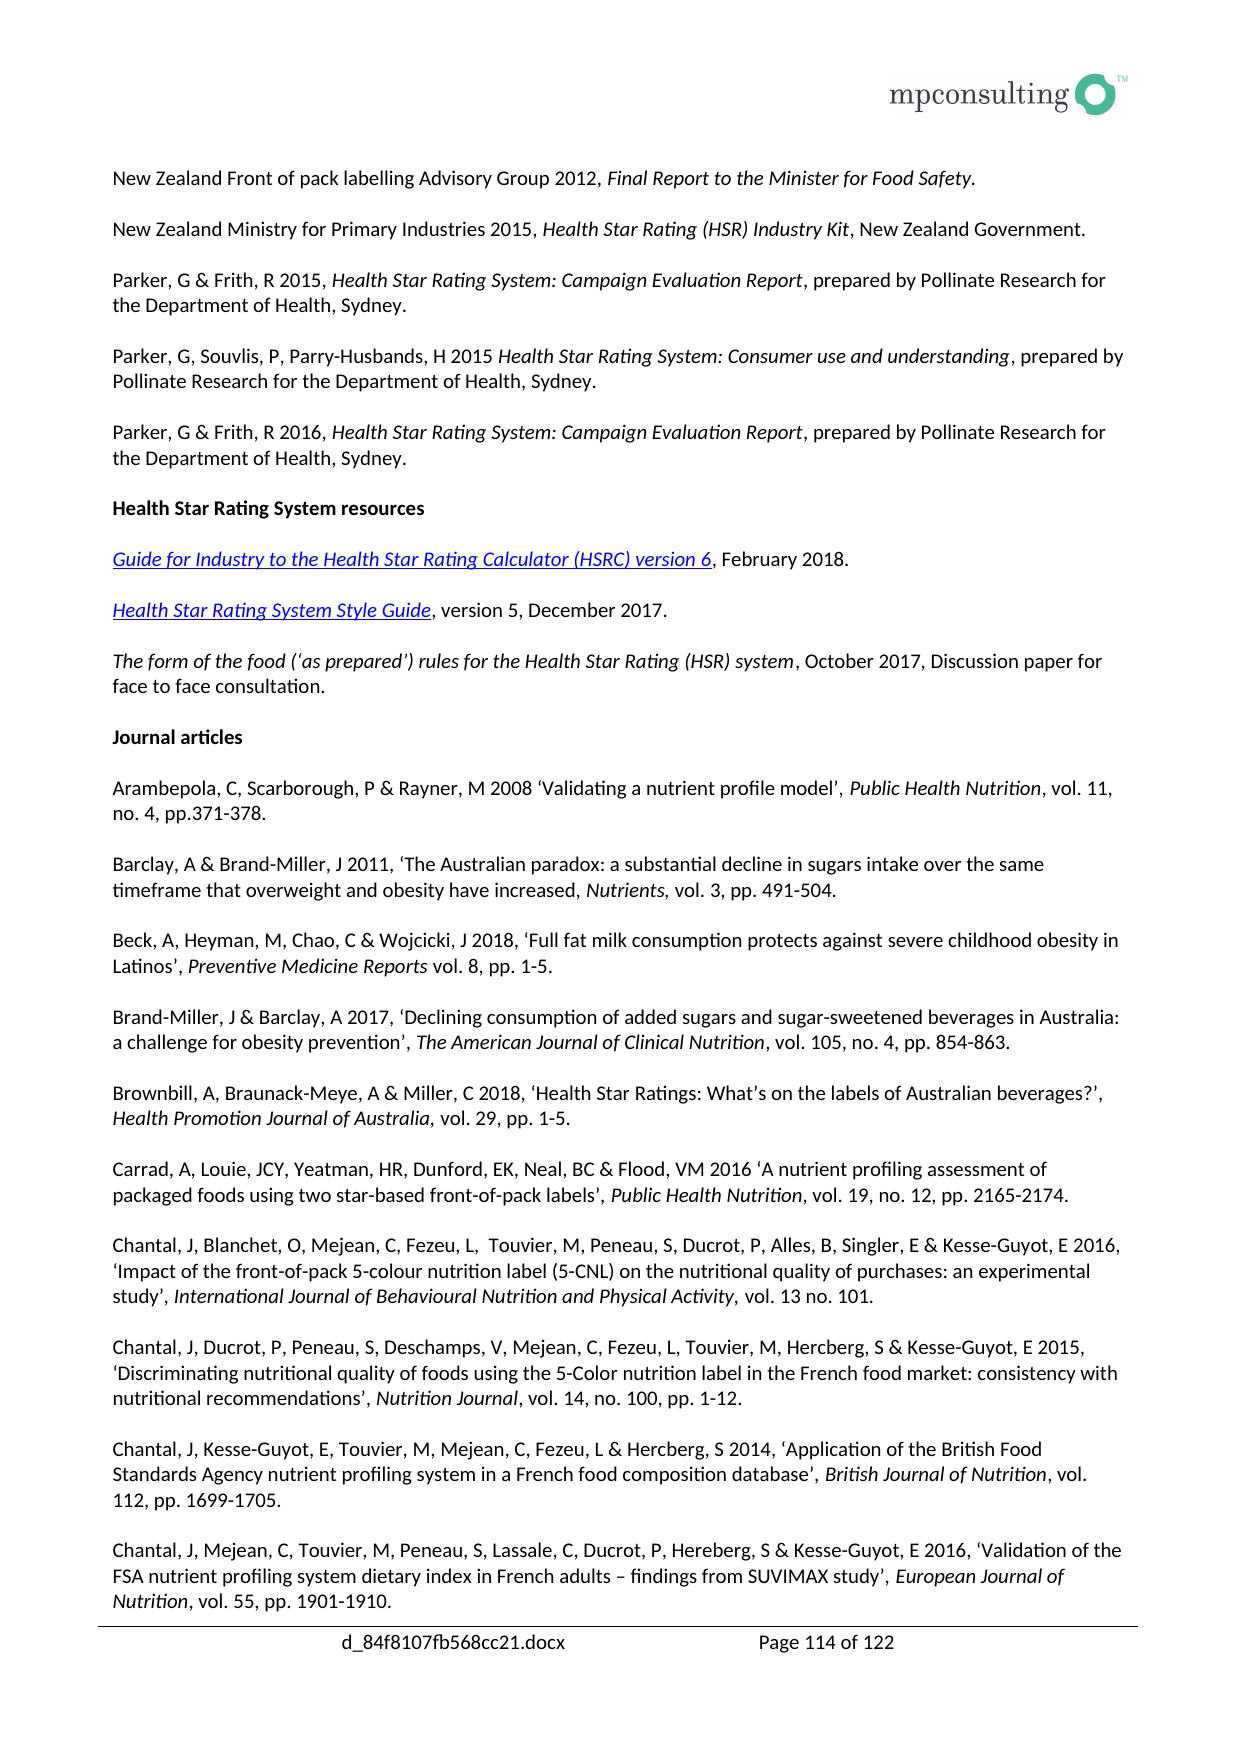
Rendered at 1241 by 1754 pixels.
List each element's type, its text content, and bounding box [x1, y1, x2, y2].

text Parker, G, Souvlis, P, Parry-Husbands, H 2015 Health Star Rating System: Consumer use and understanding, prepared by Pollinate Research for the Department of Health, Sydney. [112, 343, 1128, 394]
text New Zealand Ministry for Primary Industries 2015, Health Star Rating (HSR) Industry Kit, New Zealand Government. [112, 216, 1128, 241]
text Chantal, J, Mejean, C, Touvier, M, Peneau, S, Lassale, C, Ducrot, P, Hereberg, S & Kesse-Guyot, E 2016, ‘Validation of the FSA nutrient profiling system dietary index in French adults – findings from SUVIMAX study’, European Journal of Nutrition, vol. 55, pp. 1901-1910. [112, 1538, 1128, 1614]
text Arambepola, C, Scarborough, P & Rayner, M 2008 ‘Validating a nutrient profile model’, Public Health Nutrition, vol. 11, no. 4, pp.371-378. [112, 775, 1128, 826]
picture [889, 73, 1129, 116]
text Journal articles [112, 724, 1128, 750]
text Chantal, J, Kesse-Guyot, E, Touvier, M, Mejean, C, Fezeu, L & Hercberg, S 2014, ‘Application of the British Food Standards Agency nutrient profiling system in a French food composition database’, British Journal of Nutrition, vol. 112, pp. 1699-1705. [112, 1436, 1128, 1512]
text Barclay, A & Brand-Miller, J 2011, ‘The Australian paradox: a substantial decline in sugars intake over the same timeframe that overweight and obesity have increased, Nutrients, vol. 3, pp. 491-504. [112, 851, 1128, 902]
text Beck, A, Heyman, M, Chao, C & Wojcicki, J 2018, ‘Full fat milk consumption protects against severe childhood obesity in Latinos’, Preventive Medicine Reports vol. 8, pp. 1-5. [112, 928, 1128, 978]
text The form of the food (‘as prepared’) rules for the Health Star Rating (HSR) system, October 2017, Discussion paper for face to face consultation. [112, 648, 1128, 699]
subtitle Health Star Rating System resources [112, 496, 1128, 521]
text Brownbill, A, Braunack-Meye, A & Miller, C 2018, ‘Health Star Ratings: What’s on the labels of Australian beverages?’, Health Promotion Journal of Australia, vol. 29, pp. 1-5. [112, 1080, 1128, 1131]
text Parker, G & Frith, R 2016, Health Star Rating System: Campaign Evaluation Report, prepared by Pollinate Research for the Department of Health, Sydney. [112, 419, 1128, 470]
text Parker, G & Frith, R 2015, Health Star Rating System: Campaign Evaluation Report, prepared by Pollinate Research for the Department of Health, Sydney. [112, 267, 1128, 318]
text New Zealand Front of pack labelling Advisory Group 2012, Final Report to the Minister for Food Safety. [112, 165, 1128, 191]
text Chantal, J, Blanchet, O, Mejean, C, Fezeu, L, Touvier, M, Peneau, S, Ducrot, P, Alles, B, Singler, E & Kesse-Guyot, E 2016, ‘Impact of the front-of-pack 5-colour nutrition label (5-CNL) on the nutritional quality of purchases: an experimental study’, International Journal of Behavioural Nutrition and Physical Activity, vol. 13 no. 101. [112, 1233, 1128, 1309]
text Carrad, A, Louie, JCY, Yeatman, HR, Dunford, EK, Neal, BC & Flood, VM 2016 ‘A nutrient profiling assessment of packaged foods using two star-based front-of-pack labels’, Public Health Nutrition, vol. 19, no. 12, pp. 2165-2174. [112, 1156, 1128, 1207]
text Guide for Industry to the Health Star Rating Calculator (HSRC) version 6, February 2018. [112, 546, 1128, 572]
text Chantal, J, Ducrot, P, Peneau, S, Deschamps, V, Mejean, C, Fezeu, L, Touvier, M, Hercberg, S & Kesse-Guyot, E 2015, ‘Discriminating nutritional quality of foods using the 5-Color nutrition label in the French food market: consistency with nutritional recommendations’, Nutrition Journal, vol. 14, no. 100, pp. 1-12. [112, 1334, 1128, 1411]
text Health Star Rating System Style Guide, version 5, December 2017. [112, 597, 1128, 623]
text Brand-Miller, J & Barclay, A 2017, ‘Declining consumption of added sugars and sugar-sweetened beverages in Australia: a challenge for obesity prevention’, The American Journal of Clinical Nutrition, vol. 105, no. 4, pp. 854-863. [112, 1004, 1128, 1055]
